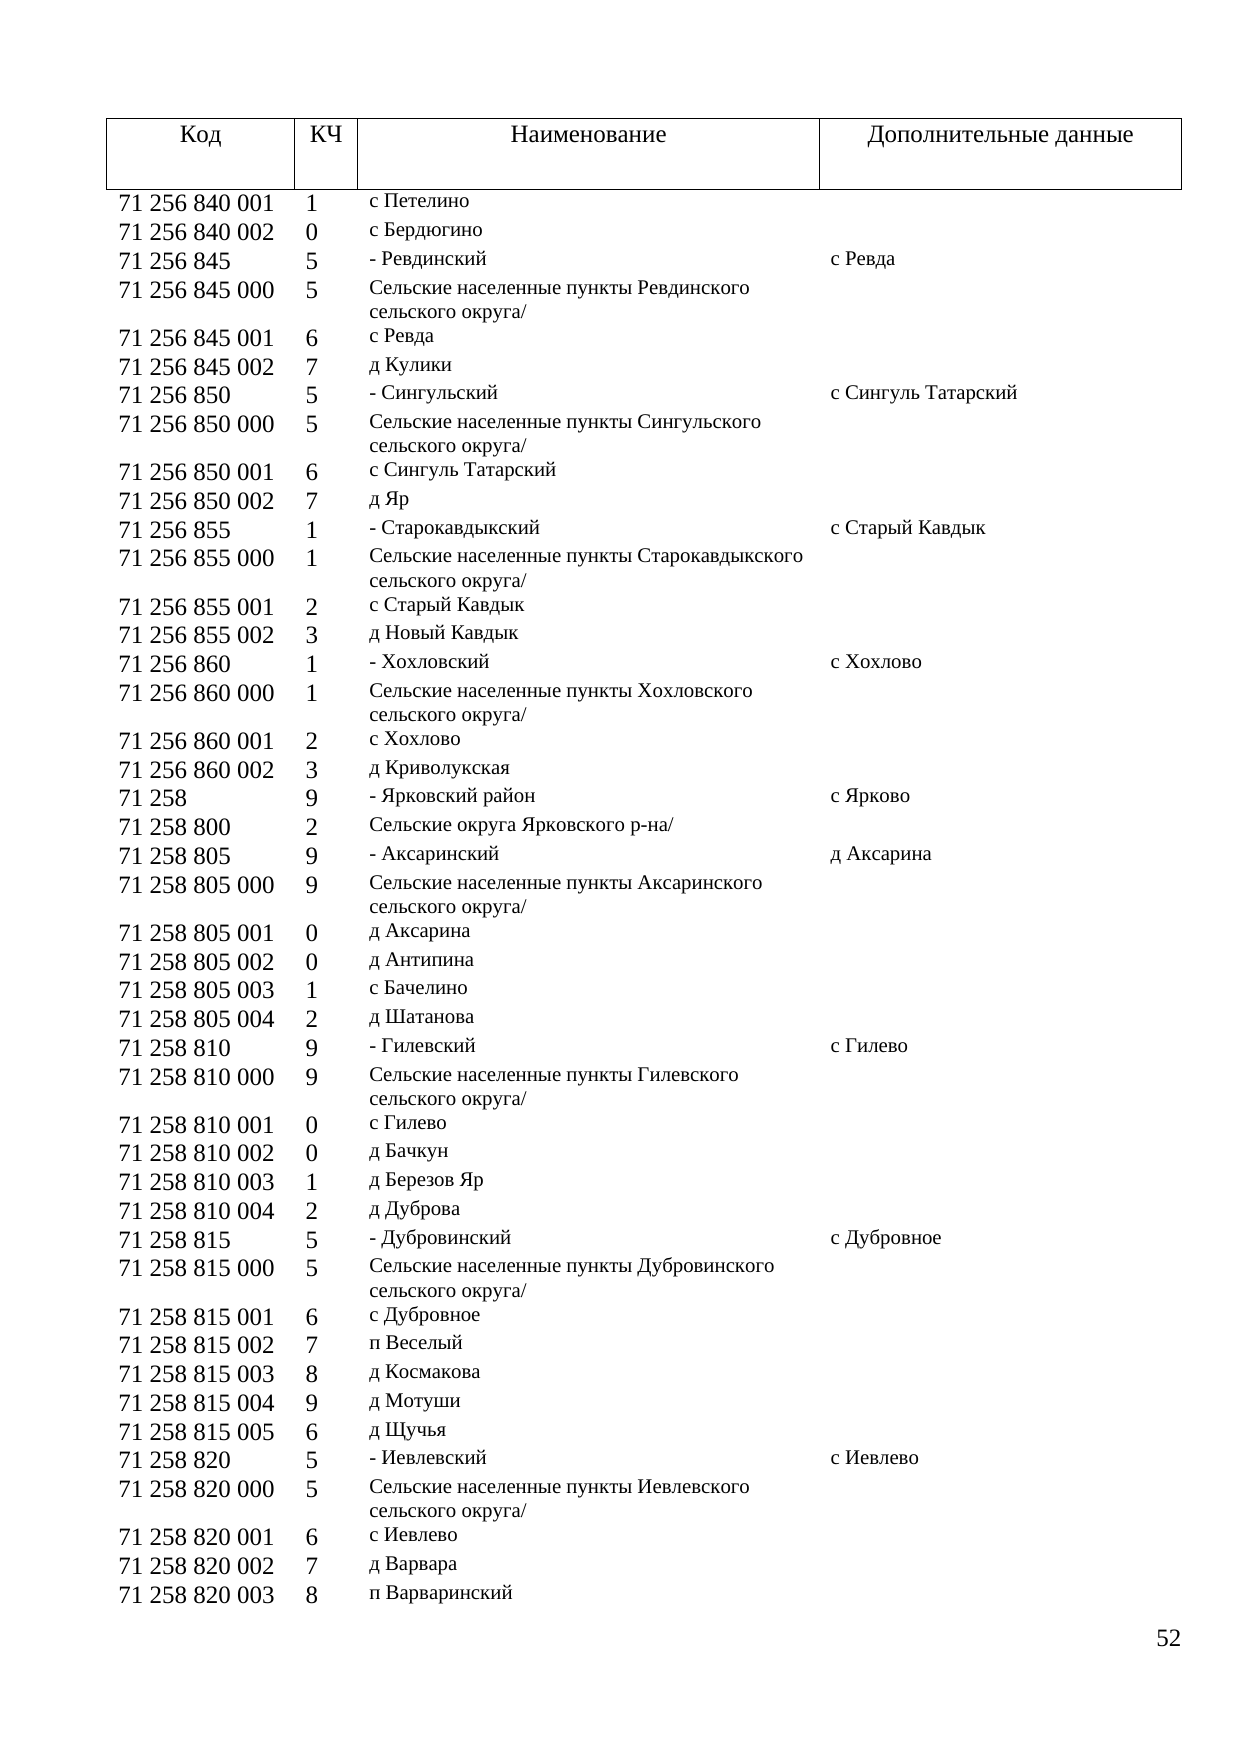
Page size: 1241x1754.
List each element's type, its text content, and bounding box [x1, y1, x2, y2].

table_header Код [107, 119, 294, 188]
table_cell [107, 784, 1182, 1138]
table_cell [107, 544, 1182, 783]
table_header Дополнительные данные [820, 119, 1181, 188]
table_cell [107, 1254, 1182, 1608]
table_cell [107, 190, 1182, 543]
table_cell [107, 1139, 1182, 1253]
table_header Наименование [358, 119, 819, 188]
table_header КЧ [295, 119, 357, 188]
